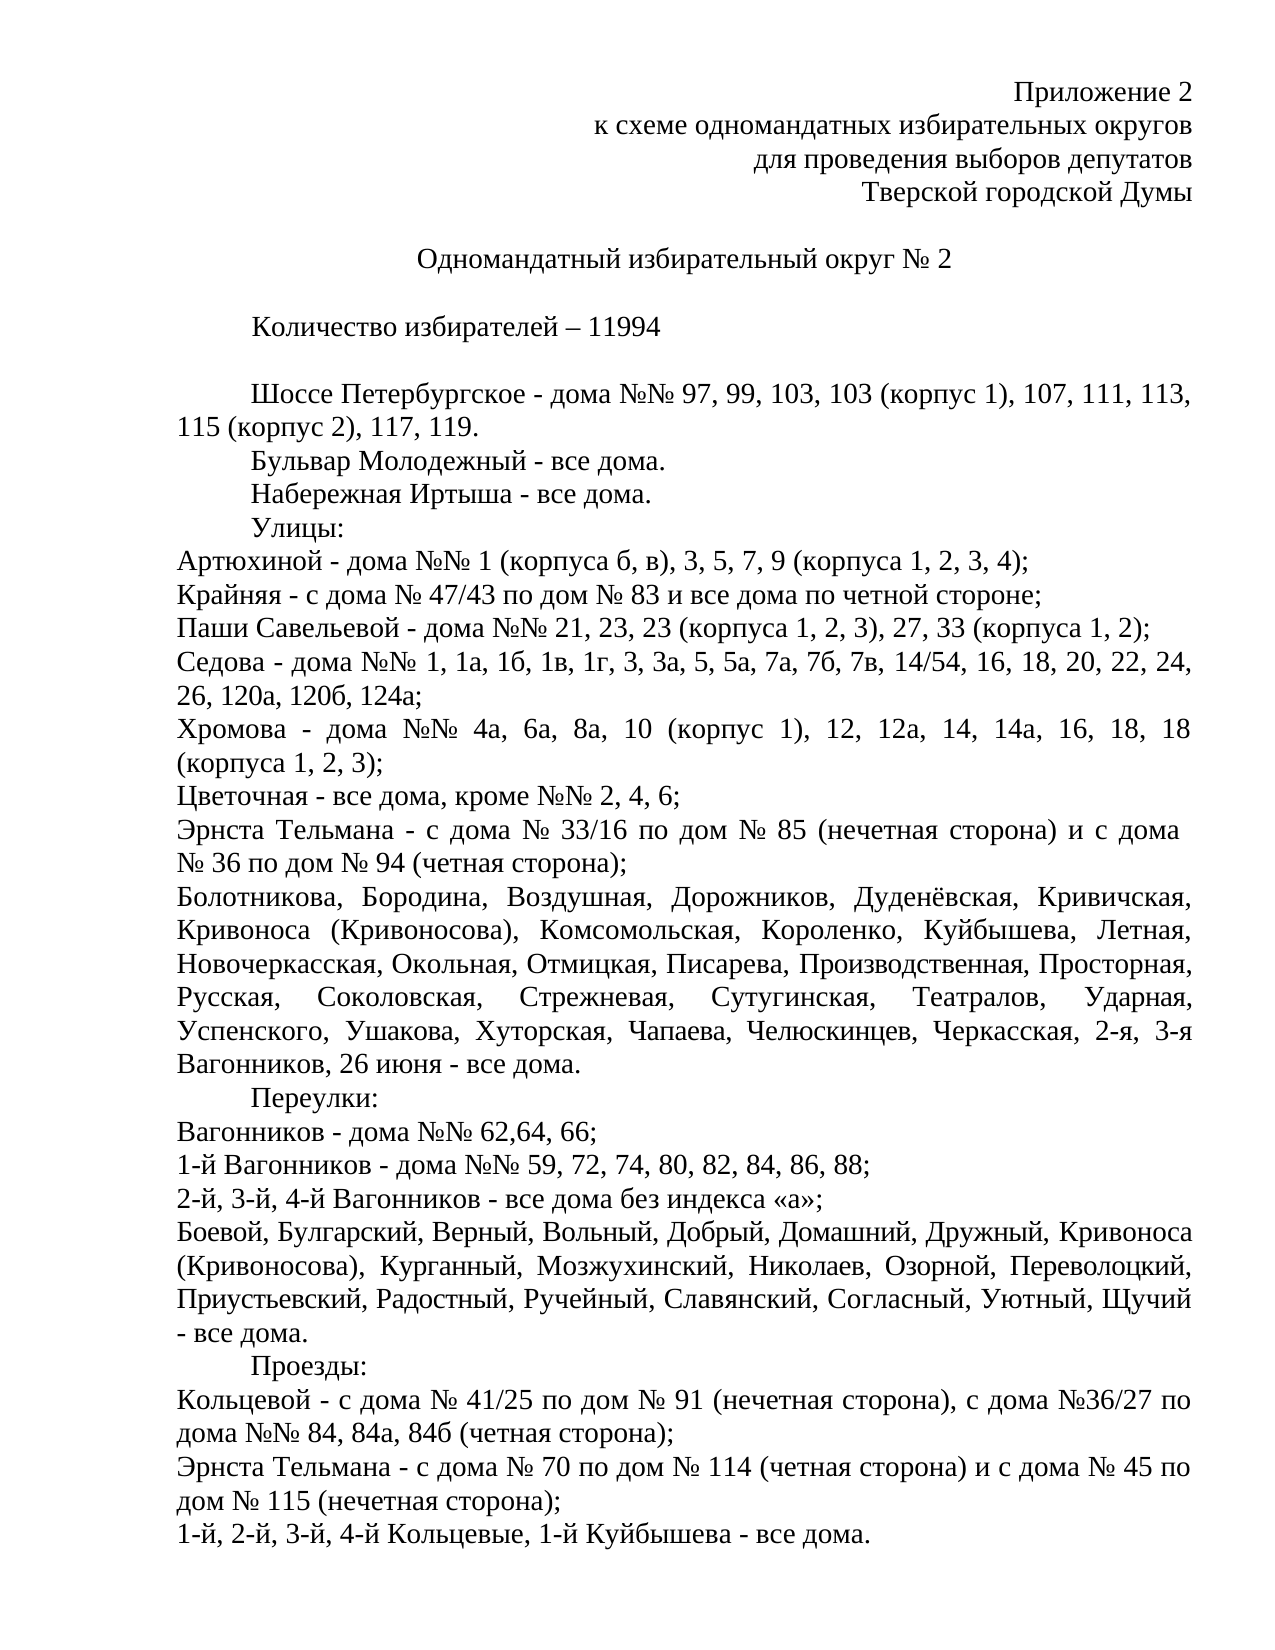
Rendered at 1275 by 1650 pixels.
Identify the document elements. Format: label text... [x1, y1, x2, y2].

text Эрнста Тельмана - с дома № 33/16 по дом № 85 (нечетная сторона) и с дома № 36 по дом № 94 (четная сторона); [176, 812, 1193, 879]
text Набережная Иртыша - все дома. [250, 476, 1193, 510]
text Эрнста Тельмана - с дома № 70 по дом № 114 (четная сторона) и с дома № 45 по дом № 115 (нечетная сторона); [176, 1449, 1193, 1516]
text Седова - дома №№ 1, 1а, 1б, 1в, 1г, 3, 3а, 5, 5а, 7а, 7б, 7в, 14/54, 16, 18, 20, 22, 24, 26, 120а, 120б, 124а; [176, 644, 1193, 711]
text Одномандатный избирательный округ № 2 [176, 242, 1192, 275]
text для проведения выборов депутатов [176, 141, 1193, 174]
text Улицы: [250, 510, 1193, 543]
text Паши Савельевой - дома №№ 21, 23, 23 (корпуса 1, 2, 3), 27, 33 (корпуса 1, 2); [176, 611, 1193, 644]
text Приложение 2 [176, 74, 1193, 107]
text Крайняя - с дома № 47/43 по дом № 83 и все дома по четной стороне; [176, 577, 1193, 611]
text Переулки: [250, 1080, 1193, 1114]
text Боевой, Булгарский, Верный, Вольный, Добрый, Домашний, Дружный, Кривоноса (Кривоносова), Курганный, Мозжухинский, Николаев, Озорной, Переволоцкий, Приустьевский, Радостный, Ручейный, Славянский, Согласный, Уютный, Щучий - все дома. [176, 1214, 1193, 1348]
text Кольцевой - с дома № 41/25 по дом № 91 (нечетная сторона), с дома №36/27 по дома №№ 84, 84а, 84б (четная сторона); [176, 1382, 1193, 1449]
text Шоссе Петербургское - дома №№ 97, 99, 103, 103 (корпус 1), 107, 111, 113, 115 (корпус 2), 117, 119. [176, 376, 1193, 443]
text Хромова - дома №№ 4а, 6а, 8а, 10 (корпус 1), 12, 12а, 14, 14а, 16, 18, 18 (корпуса 1, 2, 3); [176, 711, 1193, 778]
text Вагонников - дома №№ 62,64, 66; [176, 1114, 1193, 1147]
text 1-й, 2-й, 3-й, 4-й Кольцевые, 1-й Куйбышева - все дома. [176, 1516, 1193, 1550]
text Цветочная - все дома, кроме №№ 2, 4, 6; [176, 778, 1193, 812]
text Артюхиной - дома №№ 1 (корпуса б, в), 3, 5, 7, 9 (корпуса 1, 2, 3, 4); [176, 543, 1193, 577]
text Бульвар Молодежный - все дома. [250, 443, 1193, 476]
text Тверской городской Думы [176, 174, 1193, 208]
text к схеме одномандатных избирательных округов [176, 107, 1193, 141]
text Количество избирателей – 11994 [251, 309, 1193, 342]
text Проезды: [250, 1348, 1193, 1382]
text 2-й, 3-й, 4-й Вагонников - все дома без индекса «а»; [176, 1181, 1193, 1214]
text 1-й Вагонников - дома №№ 59, 72, 74, 80, 82, 84, 86, 88; [176, 1147, 1193, 1181]
text Болотникова, Бородина, Воздушная, Дорожников, Дуденёвская, Кривичская, Кривоноса (Кривоносова), Комсомольская, Короленко, Куйбышева, Летная, Новочеркасская, Окольная, Отмицкая, Писарева, Производственная, Просторная, Русская, Соколовская, Стрежневая, Сутугинская, Театралов, Ударная, Успенского, Ушакова, Хуторская, Чапаева, Челюскинцев, Черкасская, 2-я, 3-я Вагонников, 26 июня - все дома. [176, 879, 1193, 1080]
